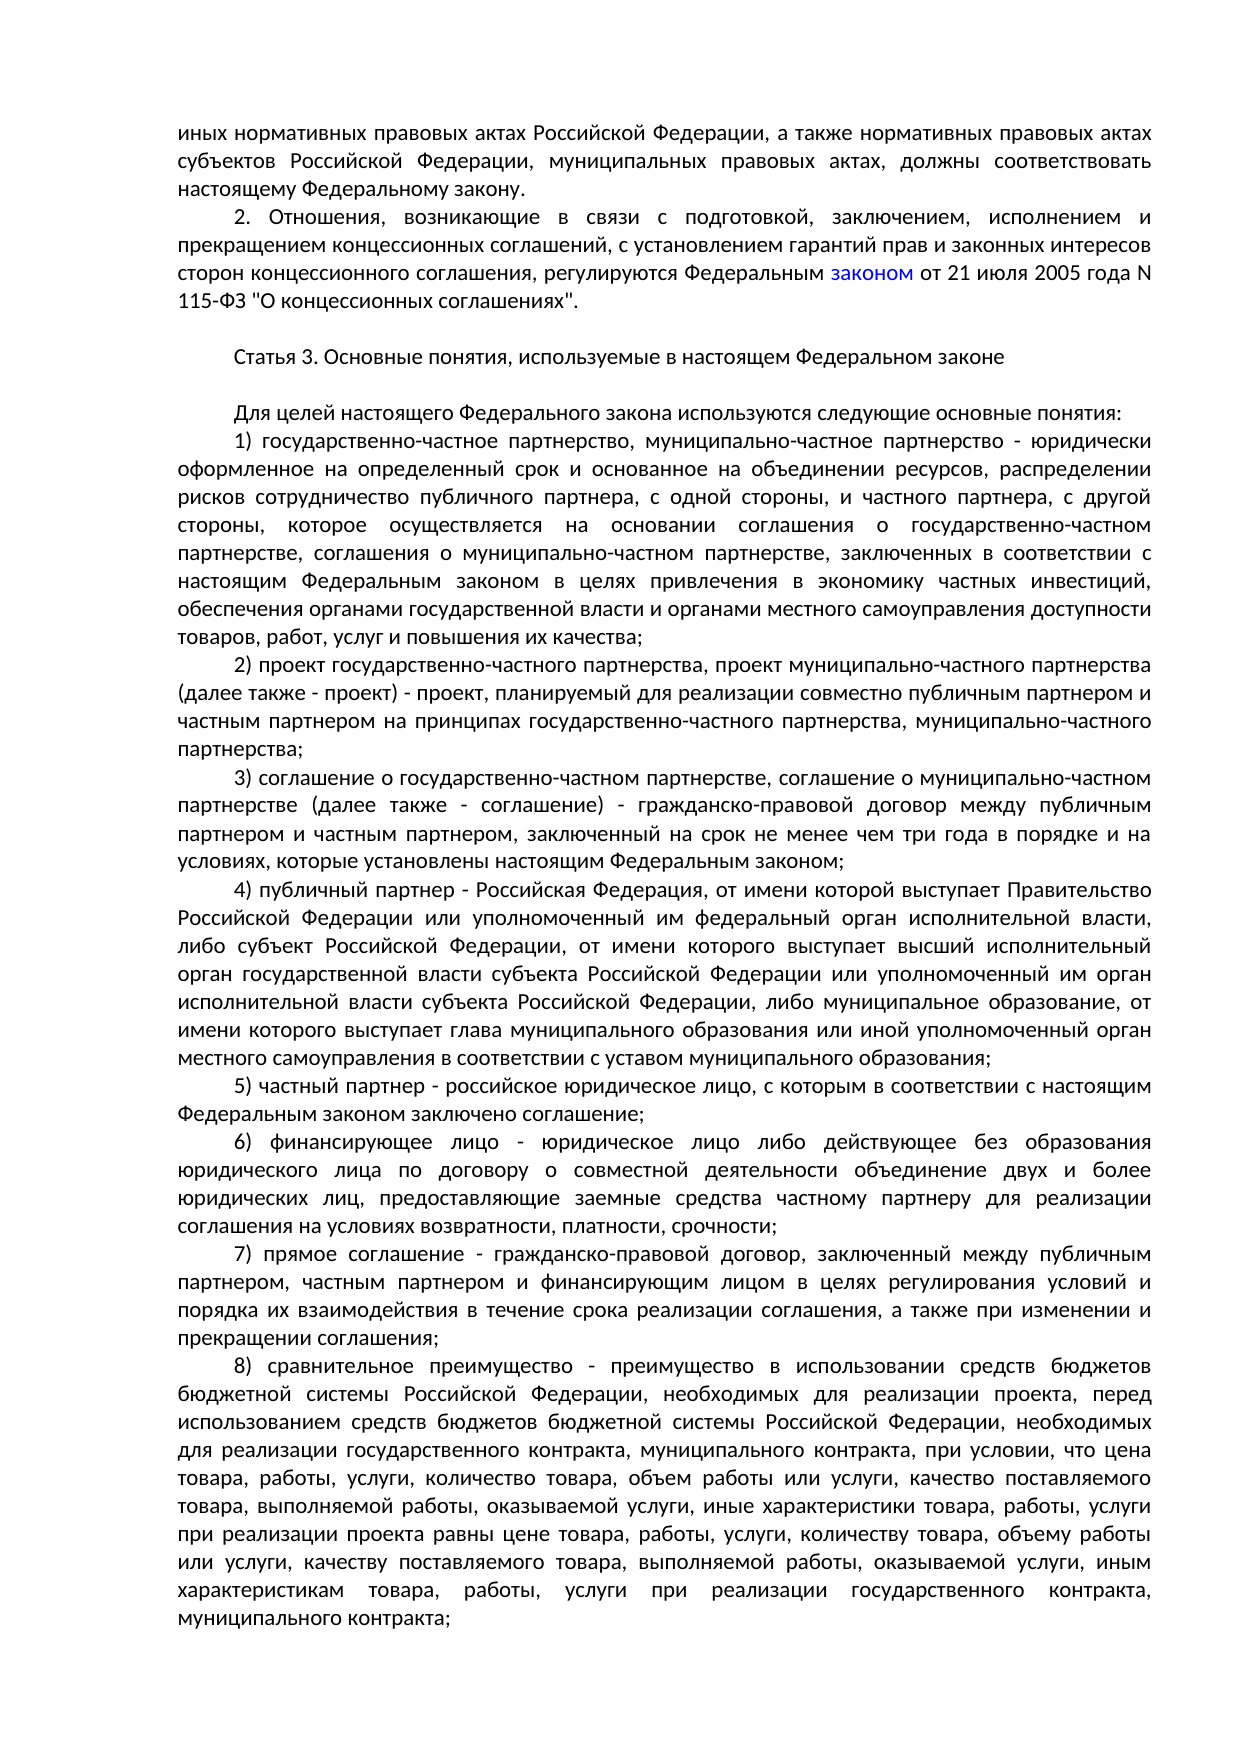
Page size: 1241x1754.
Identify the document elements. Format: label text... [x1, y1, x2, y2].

text 4) публичный партнер - Российская Федерация, от имени которой выступает Правительство Российской Федерации или уполномоченный им федеральный орган исполнительной власти, либо субъект Российской Федерации, от имени которого выступает высший исполнительный орган государственной власти субъекта Российской Федерации или уполномоченный им орган исполнительной власти субъекта Российской Федерации, либо муниципальное образование, от имени которого выступает глава муниципального образования или иной уполномоченный орган местного самоуправления в соответствии с уставом муниципального образования; [177, 875, 1152, 1071]
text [177, 118, 1152, 202]
text Для целей настоящего Федерального закона используются следующие основные понятия: [177, 398, 1152, 426]
text 5) частный партнер - российское юридическое лицо, с которым в соответствии с настоящим Федеральным законом заключено соглашение; [177, 1071, 1152, 1127]
text 2. Отношения, возникающие в связи с подготовкой, заключением, исполнением и прекращением концессионных соглашений, с установлением гарантий прав и законных интересов сторон концессионного соглашения, регулируются Федеральным законом от 21 июля 2005 года N 115-ФЗ "О концессионных соглашениях". [177, 202, 1152, 314]
text Статья 3. Основные понятия, используемые в настоящем Федеральном законе [177, 342, 1152, 370]
text 3) соглашение о государственно-частном партнерстве, соглашение о муниципально-частном партнерстве (далее также - соглашение) - гражданско-правовой договор между публичным партнером и частным партнером, заключенный на срок не менее чем три года в порядке и на условиях, которые установлены настоящим Федеральным законом; [177, 763, 1152, 875]
text 1) государственно-частное партнерство, муниципально-частное партнерство - юридически оформленное на определенный срок и основанное на объединении ресурсов, распределении рисков сотрудничество публичного партнера, с одной стороны, и частного партнера, с другой стороны, которое осуществляется на основании соглашения о государственно-частном партнерстве, соглашения о муниципально-частном партнерстве, заключенных в соответствии с настоящим Федеральным законом в целях привлечения в экономику частных инвестиций, обеспечения органами государственной власти и органами местного самоуправления доступности товаров, работ, услуг и повышения их качества; [177, 426, 1152, 651]
text 6) финансирующее лицо - юридическое лицо либо действующее без образования юридического лица по договору о совместной деятельности объединение двух и более юридических лиц, предоставляющие заемные средства частному партнеру для реализации соглашения на условиях возвратности, платности, срочности; [177, 1127, 1152, 1239]
text 8) сравнительное преимущество - преимущество в использовании средств бюджетов бюджетной системы Российской Федерации, необходимых для реализации проекта, перед использованием средств бюджетов бюджетной системы Российской Федерации, необходимых для реализации государственного контракта, муниципального контракта, при условии, что цена товара, работы, услуги, количество товара, объем работы или услуги, качество поставляемого товара, выполняемой работы, оказываемой услуги, иные характеристики товара, работы, услуги при реализации проекта равны цене товара, работы, услуги, количеству товара, объему работы или услуги, качеству поставляемого товара, выполняемой работы, оказываемой услуги, иным характеристикам товара, работы, услуги при реализации государственного контракта, муниципального контракта; [177, 1351, 1152, 1631]
text 2) проект государственно-частного партнерства, проект муниципально-частного партнерства (далее также - проект) - проект, планируемый для реализации совместно публичным партнером и частным партнером на принципах государственно-частного партнерства, муниципально-частного партнерства; [177, 651, 1152, 763]
text 7) прямое соглашение - гражданско-правовой договор, заключенный между публичным партнером, частным партнером и финансирующим лицом в целях регулирования условий и порядка их взаимодействия в течение срока реализации соглашения, а также при изменении и прекращении соглашения; [177, 1239, 1152, 1351]
